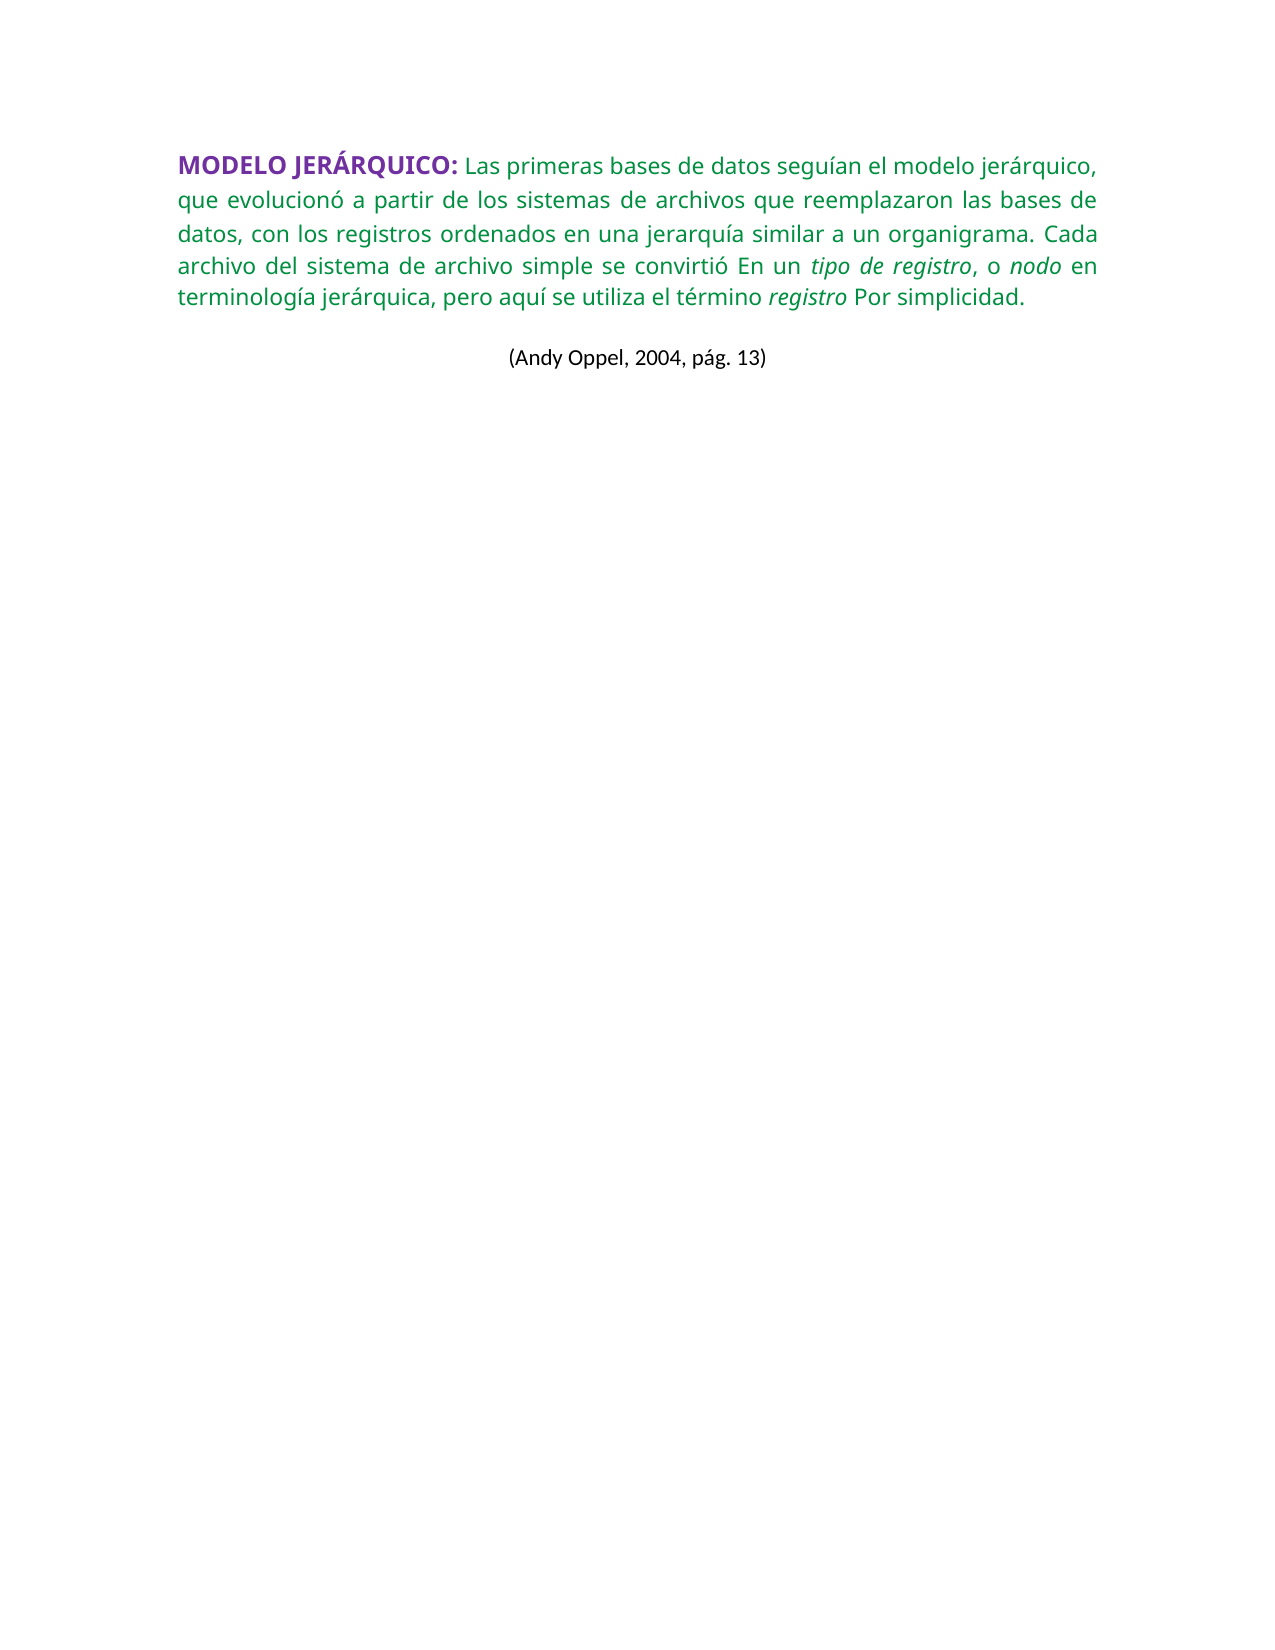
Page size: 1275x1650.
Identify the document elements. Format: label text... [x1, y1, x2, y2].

text MODELO JERÁRQUICO: Las primeras bases de datos seguían el modelo jerárquico, que evolucionó a partir de los sistemas de archivos que reemplazaron las bases de datos, con los registros ordenados en una jerarquía similar a un organigrama. Cada archivo del sistema de archivo simple se convirtió En un tipo de registro, o nodo en terminología jerárquica, pero aquí se utiliza el término registro Por simplicidad. [177, 148, 1098, 312]
